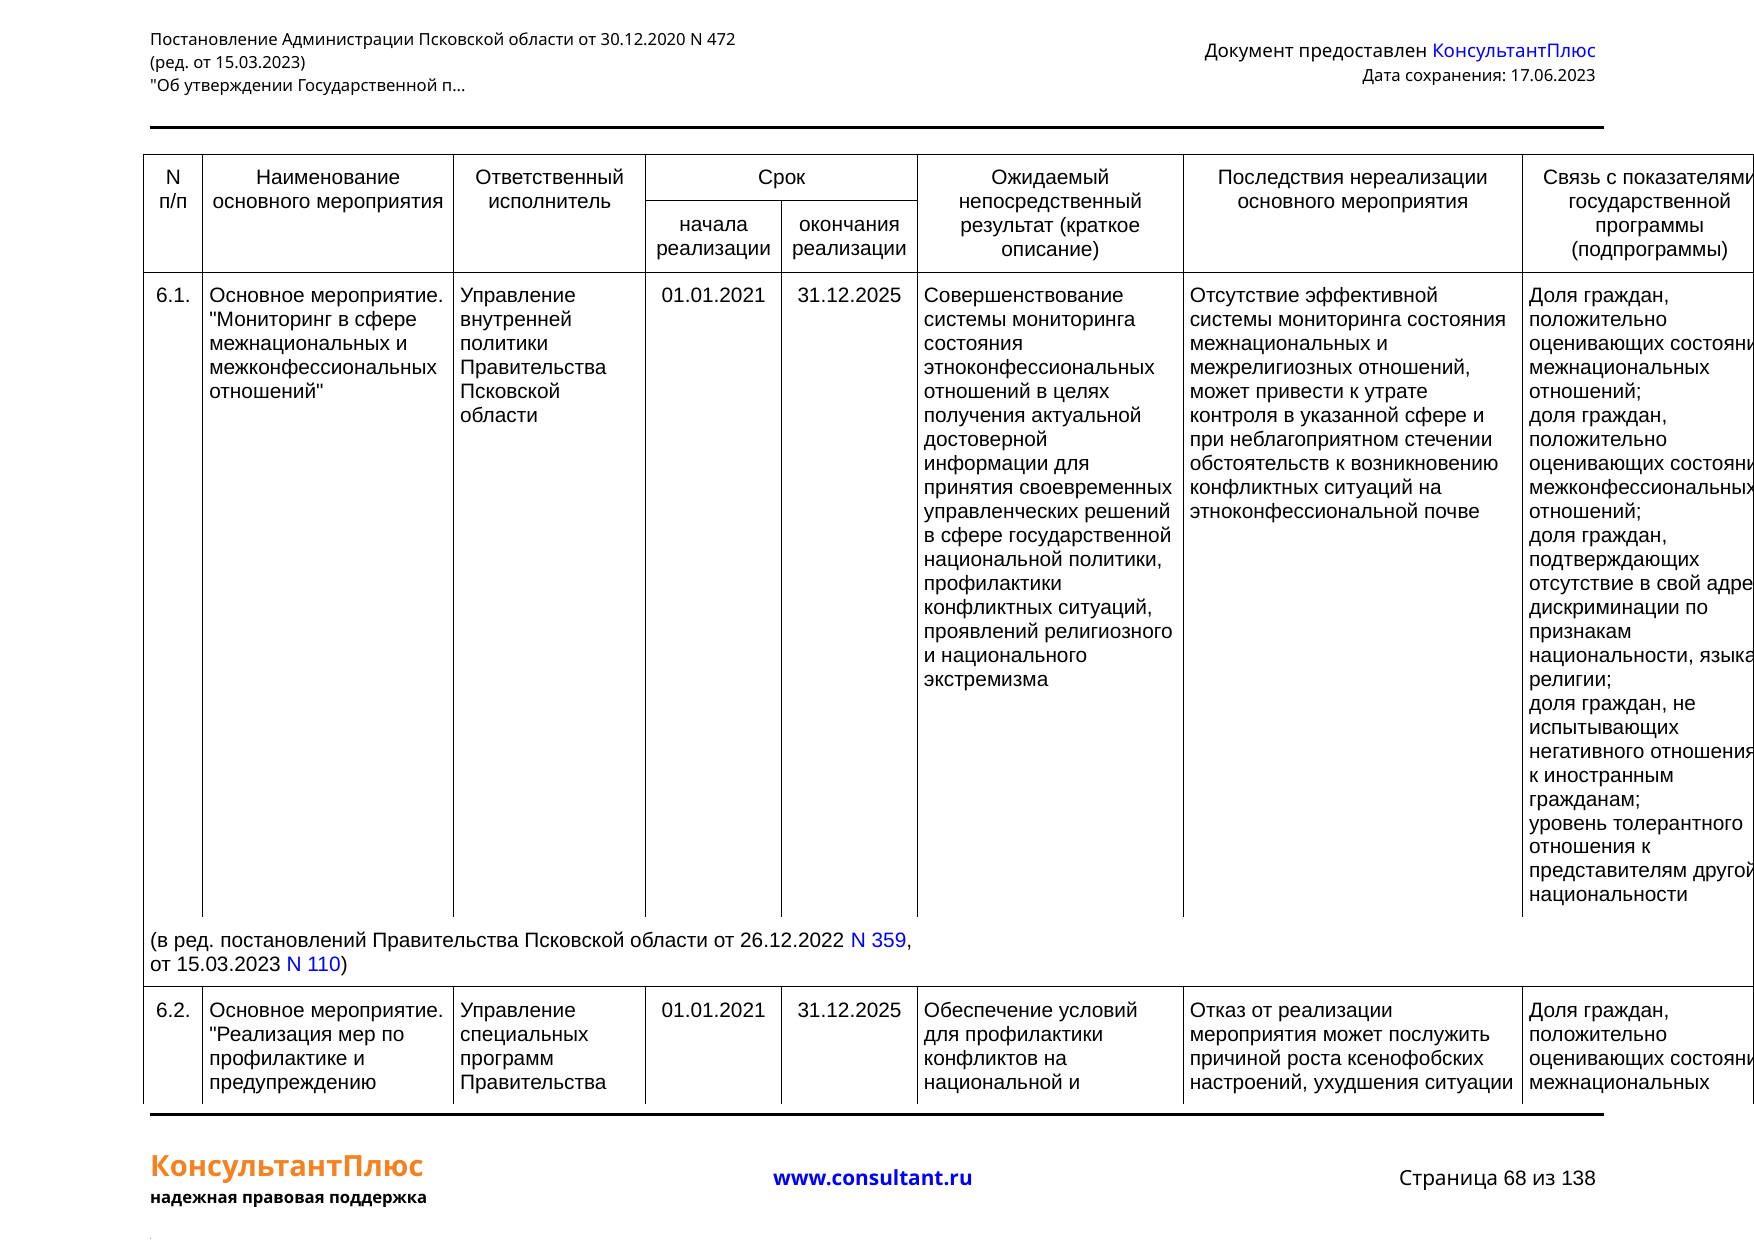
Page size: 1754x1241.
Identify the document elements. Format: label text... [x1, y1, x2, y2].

table_cell 6.2. [144, 987, 202, 1104]
table_header Наименование основного мероприятия [203, 155, 453, 272]
table_cell 01.01.2021 [646, 987, 781, 1104]
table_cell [1184, 987, 1522, 1104]
table_header Ожидаемый непосредственный результат (краткое описание) [918, 155, 1183, 272]
table_cell окончания реализации [782, 201, 917, 272]
table_header Последствия нереализации основного мероприятия [1184, 155, 1522, 272]
table_header Связь с показателями государственной программы (подпрограммы) [1523, 155, 1753, 272]
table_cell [1523, 987, 1753, 1104]
table_cell 31.12.2025 [782, 273, 917, 917]
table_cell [454, 987, 645, 1104]
table_cell Совершенствование системы мониторинга состояния этноконфессиональных отношений в целях получения актуальной достоверной информации для принятия своевременных управленческих решений в сфере государственной национальной политики, профилактики конфликтных ситуаций, проявлений религиозного и национального экстремизма [918, 273, 1183, 917]
table_cell Отсутствие эффективной системы мониторинга состояния межнациональных и межрелигиозных отношений, может привести к утрате контроля в указанной сфере и при неблагоприятном стечении обстоятельств к возникновению конфликтных ситуаций на этноконфессиональной почве [1184, 273, 1522, 917]
table_cell (в ред. постановлений Правительства Псковской области от 26.12.2022 N 359, от 15.03.2023 N 110) [144, 917, 1753, 986]
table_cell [203, 987, 453, 1104]
table_cell начала реализации [646, 201, 781, 272]
table_cell 6.1. [144, 273, 202, 917]
table_cell 01.01.2021 [646, 273, 781, 917]
table_cell Основное мероприятие. "Мониторинг в сфере межнациональных и межконфессиональных отношений" [203, 273, 453, 917]
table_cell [918, 987, 1183, 1104]
table_header N п/п [144, 155, 202, 272]
table_cell Управление внутренней политики Правительства Псковской области [454, 273, 645, 917]
table_header Срок [646, 155, 917, 200]
table_cell 31.12.2025 [782, 987, 917, 1104]
table_header Ответственный исполнитель [454, 155, 645, 272]
